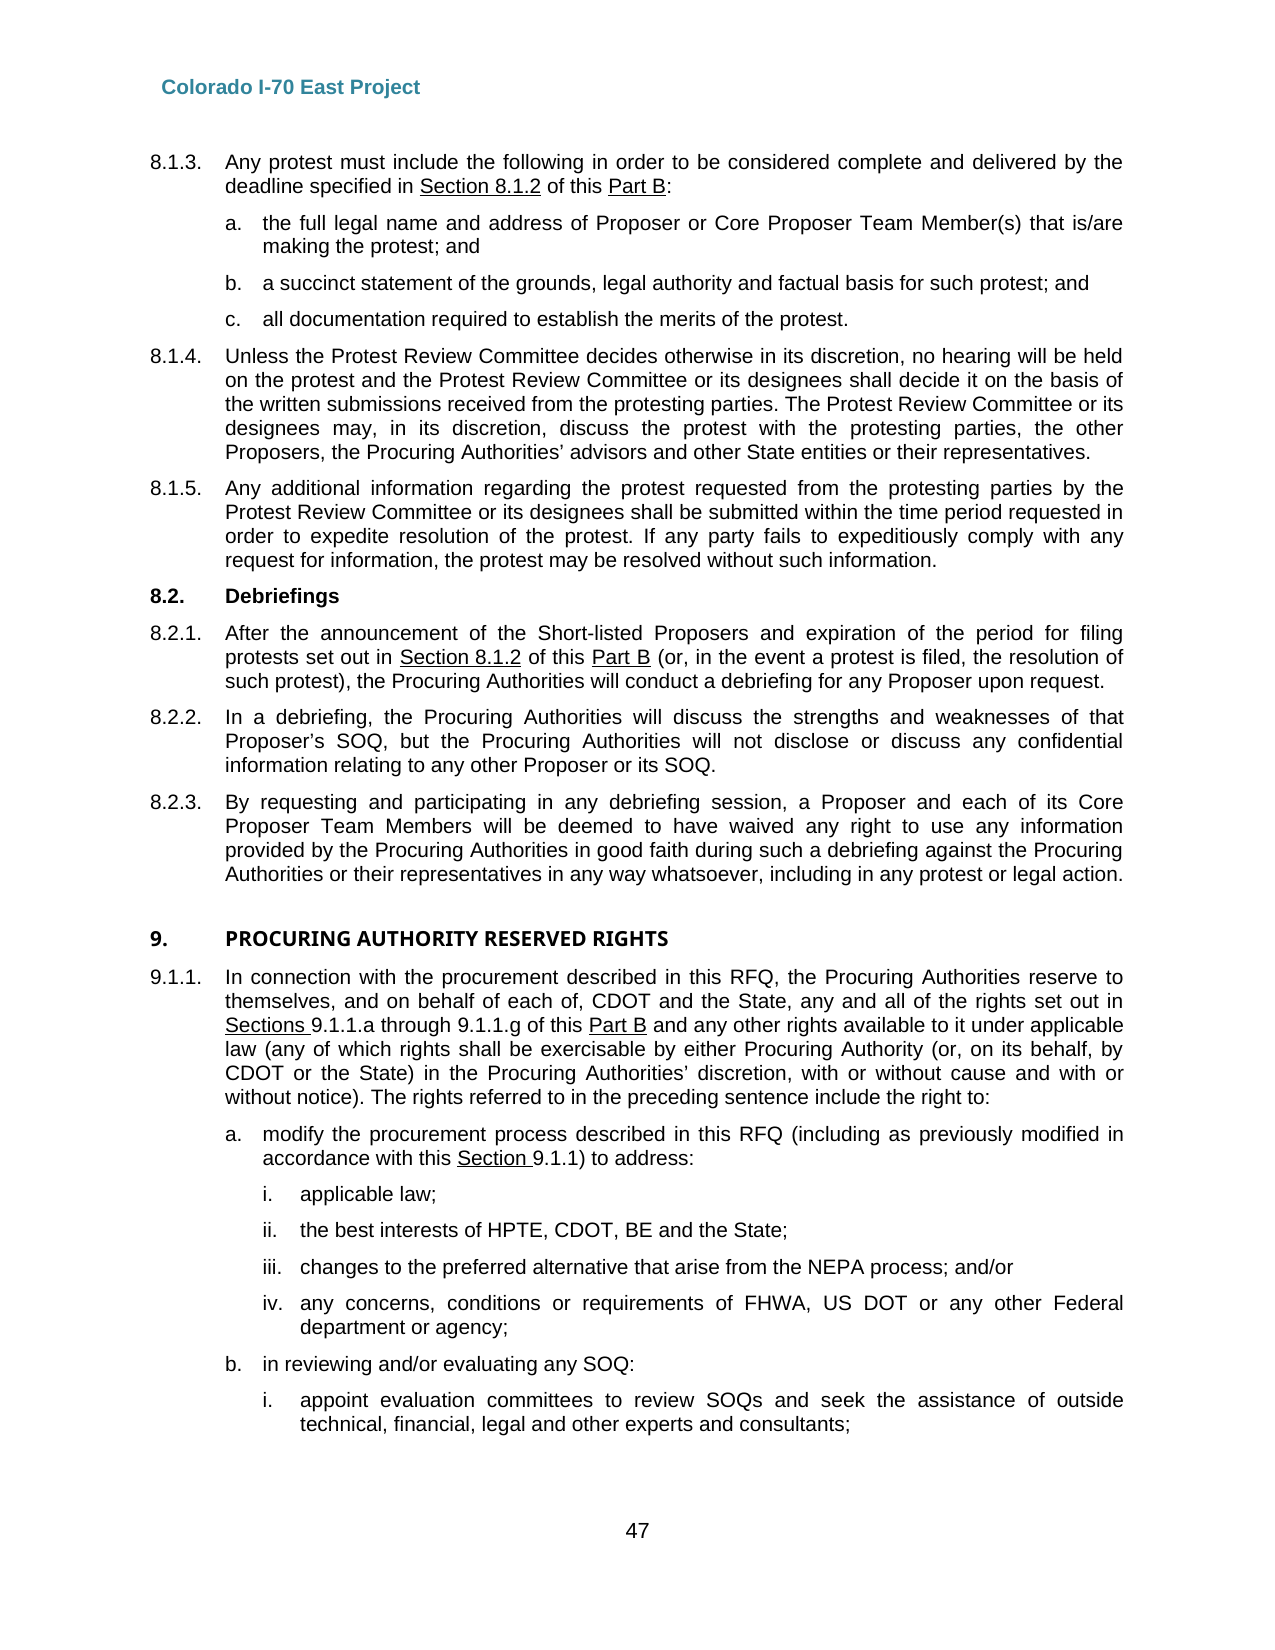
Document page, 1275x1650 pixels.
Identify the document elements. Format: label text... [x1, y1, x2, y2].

subtitle After the announcement of the Short-listed Proposers and expiration of the period for filing protests set out in Section 8.1.2 of this Part B (or, in the event a protest is filed, the resolution of such protest), the Procuring Authorities will conduct a debriefing for any Proposer upon request. [150, 621, 1125, 693]
subtitle the full legal name and address of Proposer or Core Proposer Team Member(s) that is/are making the protest; and [225, 210, 1125, 258]
subtitle In a debriefing, the Procuring Authorities will discuss the strengths and weaknesses of that Proposer’s SOQ, but the Procuring Authorities will not disclose or discuss any confidential information relating to any other Proposer or its SOQ. [150, 705, 1125, 777]
subtitle a succinct statement of the grounds, legal authority and factual basis for such protest; and [225, 271, 1125, 295]
subtitle Any additional information regarding the protest requested from the protesting parties by the Protest Review Committee or its designees shall be submitted within the time period requested in order to expedite resolution of the protest. If any party fails to expeditiously comply with any request for information, the protest may be resolved without such information. [150, 476, 1125, 572]
subtitle Unless the Protest Review Committee decides otherwise in its discretion, no hearing will be held on the protest and the Protest Review Committee or its designees shall decide it on the basis of the written submissions received from the protesting parties. The Protest Review Committee or its designees may, in its discretion, discuss the protest with the protesting parties, the other Proposers, the Procuring Authorities’ advisors and other State entities or their representatives. [150, 344, 1125, 463]
subtitle all documentation required to establish the merits of the protest. [225, 307, 1125, 331]
subtitle modify the procurement process described in this RFQ (including as previously modified in accordance with this Section 9.1.1) to address: [225, 1121, 1125, 1169]
subtitle in reviewing and/or evaluating any SOQ: [225, 1352, 1125, 1376]
subtitle By requesting and participating in any debriefing session, a Proposer and each of its Core Proposer Team Members will be deemed to have waived any right to use any information provided by the Procuring Authorities in good faith during such a debriefing against the Procuring Authorities or their representatives in any way whatsoever, including in any protest or legal action. [150, 789, 1125, 885]
subtitle Any protest must include the following in order to be considered complete and delivered by the deadline specified in Section 8.1.2 of this Part B: [150, 150, 1125, 198]
subtitle Debriefings [150, 584, 1125, 608]
subtitle changes to the preferred alternative that arise from the NEPA process; and/or [262, 1255, 1125, 1279]
subtitle In connection with the procurement described in this RFQ, the Procuring Authorities reserve to themselves, and on behalf of each of, CDOT and the State, any and all of the rights set out in Sections 9.1.1.a through 9.1.1.g of this Part B and any other rights available to it under applicable law (any of which rights shall be exercisable by either Procuring Authority (or, on its behalf, by CDOT or the State) in the Procuring Authorities’ discretion, with or without cause and with or without notice). The rights referred to in the preceding sentence include the right to: [150, 965, 1125, 1109]
subtitle the best interests of HPTE, CDOT, BE and the State; [262, 1218, 1125, 1242]
subtitle any concerns, conditions or requirements of FHWA, US DOT or any other Federal department or agency; [262, 1291, 1125, 1339]
subtitle Procuring Authority Reserved Rights [150, 924, 1125, 953]
subtitle appoint evaluation committees to review SOQs and seek the assistance of outside technical, financial, legal and other experts and consultants; [262, 1388, 1125, 1436]
subtitle applicable law; [262, 1182, 1125, 1206]
